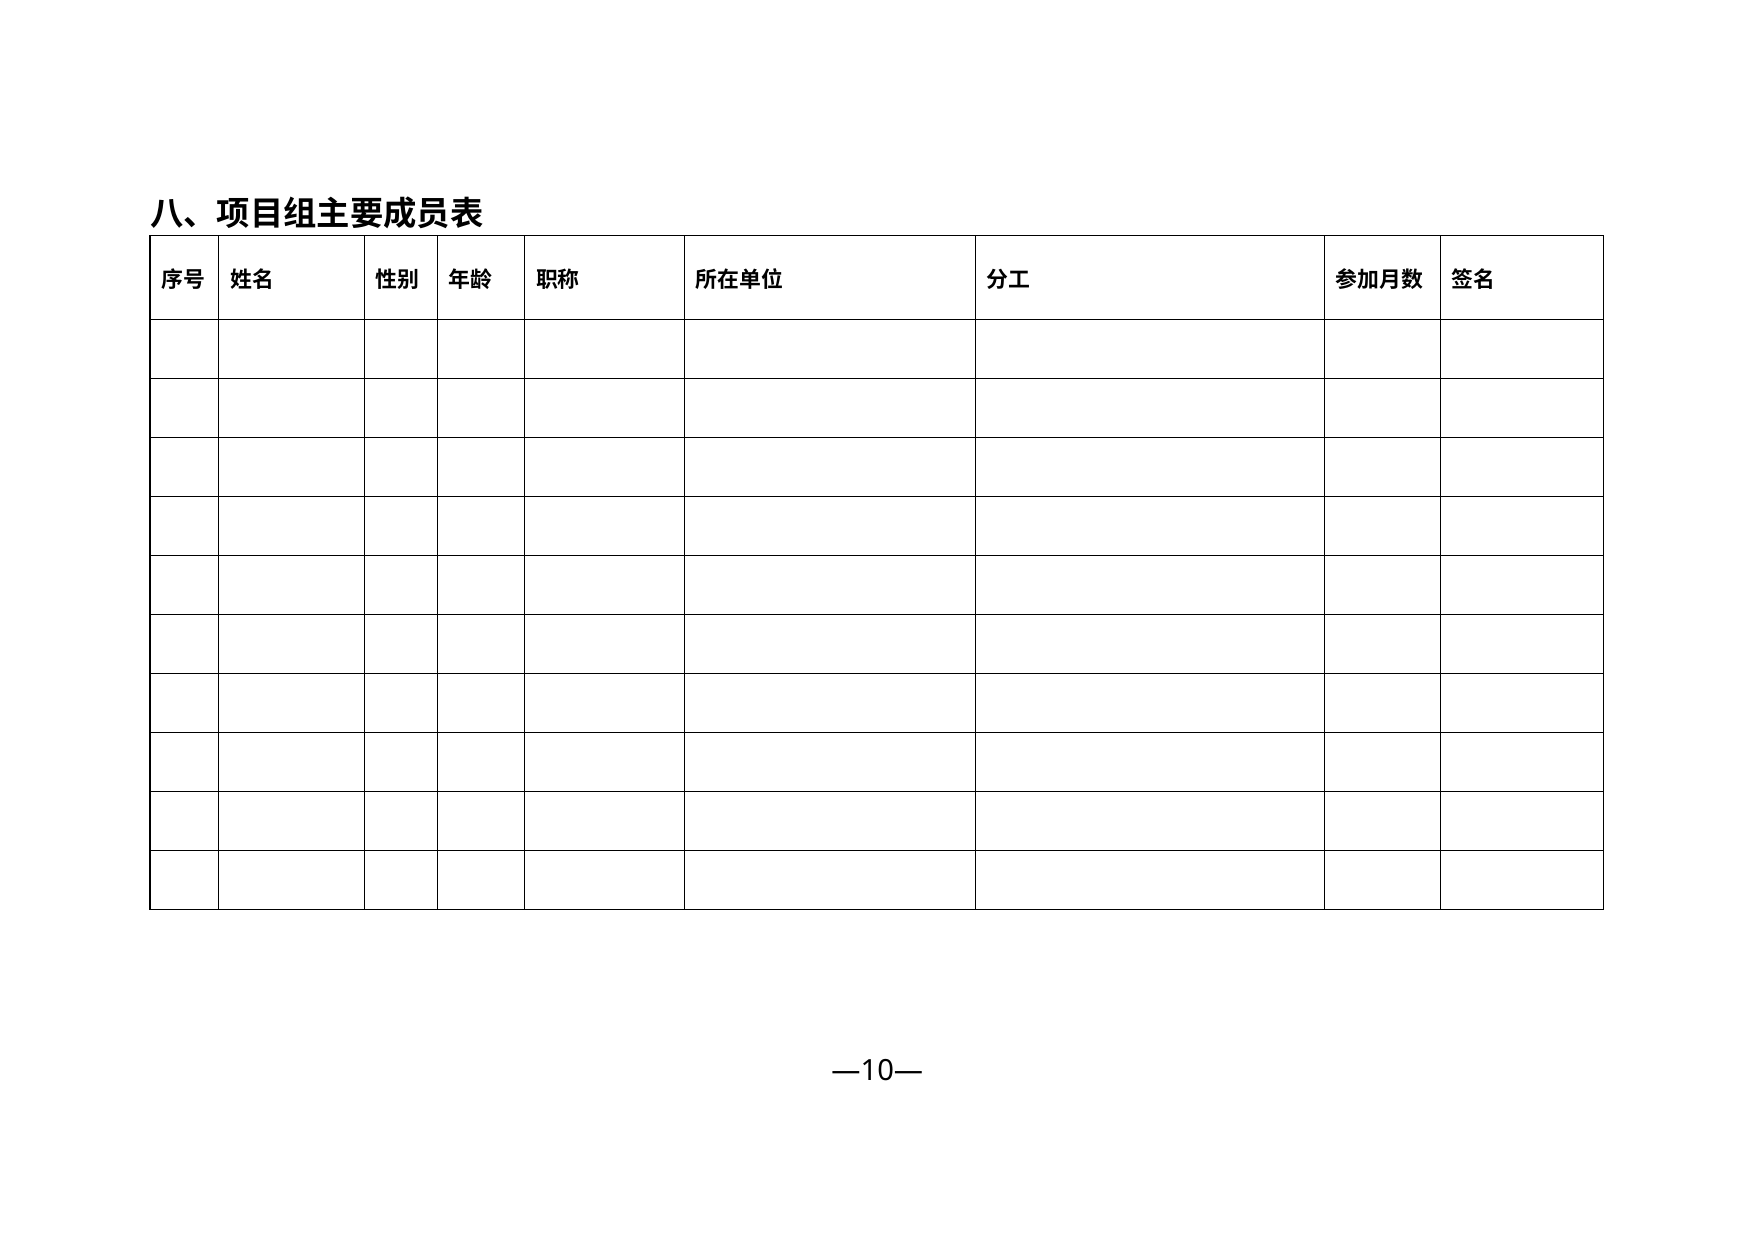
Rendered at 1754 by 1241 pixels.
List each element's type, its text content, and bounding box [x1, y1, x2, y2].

table_cell [365, 379, 437, 437]
table_cell [976, 320, 1324, 378]
table_cell [1325, 792, 1440, 850]
table_header 签名 [1441, 236, 1603, 319]
table_header 职称 [525, 236, 684, 319]
table_cell [1441, 674, 1603, 732]
table_header 参加月数 [1325, 236, 1440, 319]
table_header 序号 [151, 236, 218, 319]
table_cell [365, 674, 437, 732]
table_cell [525, 379, 684, 437]
table_cell [976, 615, 1324, 673]
table_cell [525, 851, 684, 909]
table_cell [685, 851, 975, 909]
table_cell [525, 320, 684, 378]
table_cell [438, 320, 524, 378]
table_cell [525, 733, 684, 791]
table_cell [438, 733, 524, 791]
table_cell [219, 615, 364, 673]
table_cell [438, 438, 524, 496]
table_cell [365, 320, 437, 378]
table_cell [438, 792, 524, 850]
table_cell [685, 733, 975, 791]
table_cell [151, 438, 218, 496]
text 八、项目组主要成员表 [150, 187, 1604, 235]
table_cell [525, 438, 684, 496]
table_cell [1325, 438, 1440, 496]
table_cell [365, 615, 437, 673]
table_cell [1441, 438, 1603, 496]
table_cell [525, 497, 684, 555]
table_cell [1441, 792, 1603, 850]
table_cell [219, 379, 364, 437]
table_cell [1441, 556, 1603, 614]
table_cell [151, 615, 218, 673]
table_cell [219, 438, 364, 496]
table_cell [976, 851, 1324, 909]
table_header 年龄 [438, 236, 524, 319]
table_cell [438, 851, 524, 909]
table_cell [685, 438, 975, 496]
table_cell [438, 379, 524, 437]
table_cell [1441, 379, 1603, 437]
table_cell [976, 792, 1324, 850]
table_cell [219, 792, 364, 850]
table_cell [219, 556, 364, 614]
table_cell [976, 379, 1324, 437]
table_cell [151, 792, 218, 850]
table_cell [685, 320, 975, 378]
table_cell [219, 674, 364, 732]
table_cell [219, 733, 364, 791]
table_cell [525, 674, 684, 732]
table_cell [151, 851, 218, 909]
table_cell [151, 733, 218, 791]
table_cell [525, 615, 684, 673]
table_cell [365, 556, 437, 614]
table_cell [151, 497, 218, 555]
table_header 分工 [976, 236, 1324, 319]
table_cell [365, 733, 437, 791]
table_cell [1325, 379, 1440, 437]
table_cell [525, 556, 684, 614]
table_cell [1325, 615, 1440, 673]
table_cell [685, 556, 975, 614]
table_cell [976, 674, 1324, 732]
table_cell [151, 674, 218, 732]
table_cell [685, 792, 975, 850]
table_cell [365, 851, 437, 909]
table_cell [219, 497, 364, 555]
table_cell [1441, 615, 1603, 673]
table_cell [685, 379, 975, 437]
table_cell [365, 792, 437, 850]
table_cell [1441, 497, 1603, 555]
table_header 性别 [365, 236, 437, 319]
table_cell [976, 556, 1324, 614]
table_cell [151, 556, 218, 614]
table_cell [1441, 733, 1603, 791]
table_cell [1325, 851, 1440, 909]
table_cell [976, 438, 1324, 496]
table_cell [219, 851, 364, 909]
table_cell [685, 674, 975, 732]
table_cell [976, 497, 1324, 555]
table_cell [1441, 320, 1603, 378]
table_cell [365, 497, 437, 555]
table_cell [685, 615, 975, 673]
table_cell [1325, 674, 1440, 732]
table_cell [685, 497, 975, 555]
table_header 所在单位 [685, 236, 975, 319]
table_cell [438, 497, 524, 555]
table_header 姓名 [219, 236, 364, 319]
table_cell [525, 792, 684, 850]
table_cell [1325, 733, 1440, 791]
table_cell [151, 320, 218, 378]
table_cell [438, 615, 524, 673]
table_cell [976, 733, 1324, 791]
table_cell [1441, 851, 1603, 909]
table_cell [219, 320, 364, 378]
table_cell [151, 379, 218, 437]
table_cell [438, 556, 524, 614]
table_cell [1325, 556, 1440, 614]
table_cell [1325, 497, 1440, 555]
table_cell [1325, 320, 1440, 378]
table_cell [438, 674, 524, 732]
table_cell [365, 438, 437, 496]
